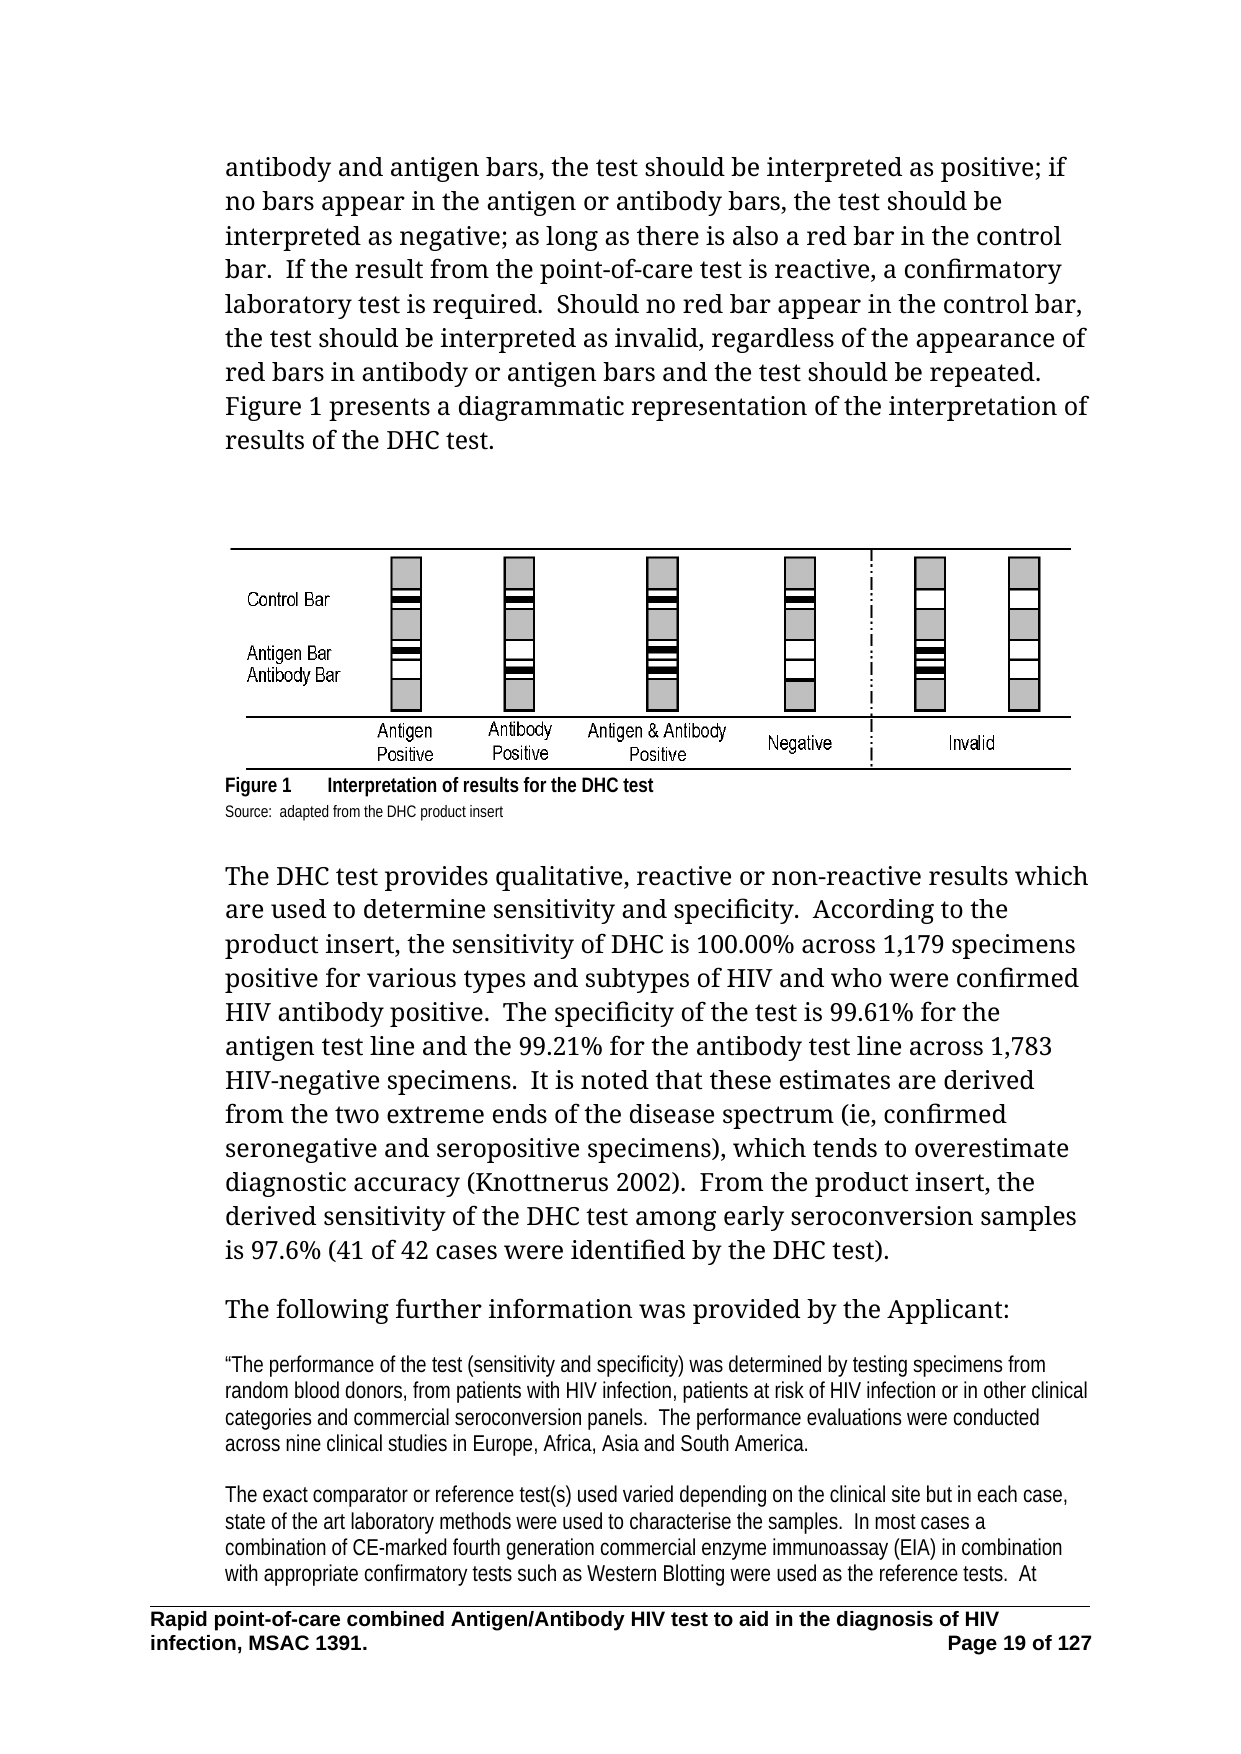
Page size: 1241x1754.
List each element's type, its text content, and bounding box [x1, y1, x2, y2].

text Source: adapted from the DHC product insert [225, 801, 1090, 821]
text The following further information was provided by the Applicant: [225, 1292, 1090, 1326]
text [225, 1481, 1090, 1587]
text The DHC test provides qualitative, reactive or non-reactive results which are used to determine sensitivity and specificity. According to the product insert, the sensitivity of DHC is 100.00% across 1,179 specimens positive for various types and subtypes of HIV and who were confirmed HIV antibody positive. The specificity of the test is 99.61% for the antigen test line and the 99.21% for the antibody test line across 1,783 HIV-negative specimens. It is noted that these estimates are derived from the two extreme ends of the disease spectrum (ie, confirmed seronegative and seropositive specimens), which tends to overestimate diagnostic accuracy (Knottnerus 2002). From the product insert, the derived sensitivity of the DHC test among early seroconversion samples is 97.6% (41 of 42 cases were identified by the DHC test). [225, 858, 1090, 1267]
picture [225, 543, 1092, 774]
text Figure 1 Interpretation of results for the DHC test [225, 774, 1090, 797]
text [225, 150, 1090, 457]
text “The performance of the test (sensitivity and specificity) was determined by testing specimens from random blood donors, from patients with HIV infection, patients at risk of HIV infection or in other clinical categories and commercial seroconversion panels. The performance evaluations were conducted across nine clinical studies in Europe, Africa, Asia and South America. [225, 1351, 1090, 1456]
